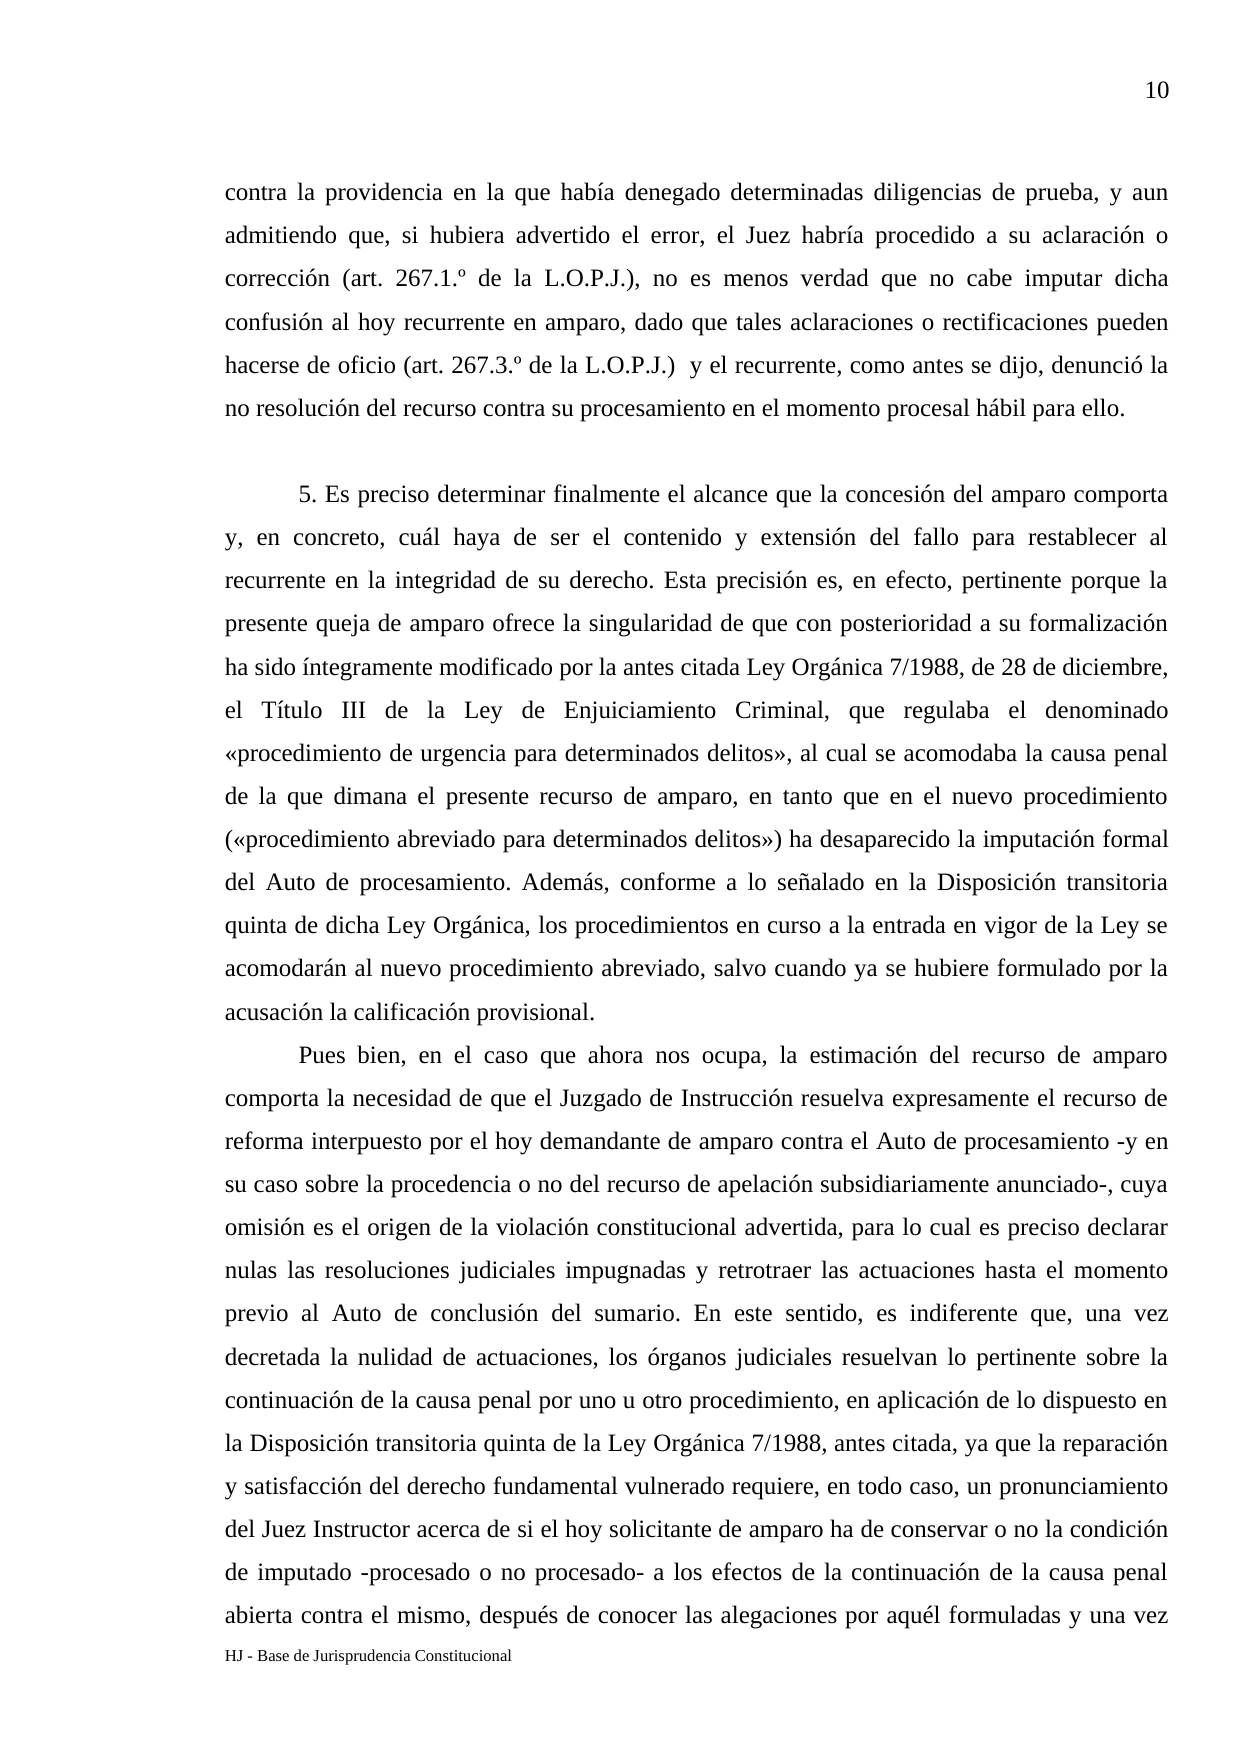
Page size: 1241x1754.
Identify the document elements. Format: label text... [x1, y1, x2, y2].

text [224, 177, 1169, 422]
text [224, 1040, 1169, 1629]
text 5. Es preciso determinar finalmente el alcance que la concesión del amparo comporta y, en concreto, cuál haya de ser el contenido y extensión del fallo para restablecer al recurrente en la integridad de su derecho. Esta precisión es, en efecto, pertinente porque la presente queja de amparo ofrece la singularidad de que con posterioridad a su formalización ha sido íntegramente modificado por la antes citada Ley Orgánica 7/1988, de 28 de diciembre, el Título III de la Ley de Enjuiciamiento Criminal, que regulaba el denominado «procedimiento de urgencia para determinados delitos», al cual se acomodaba la causa penal de la que dimana el presente recurso de amparo, en tanto que en el nuevo procedimiento («procedimiento abreviado para determinados delitos») ha desaparecido la imputación formal del Auto de procesamiento. Además, conforme a lo señalado en la Disposición transitoria quinta de dicha Ley Orgánica, los procedimientos en curso a la entrada en vigor de la Ley se acomodarán al nuevo procedimiento abreviado, salvo cuando ya se hubiere formulado por la acusación la calificación provisional. [224, 479, 1169, 1025]
